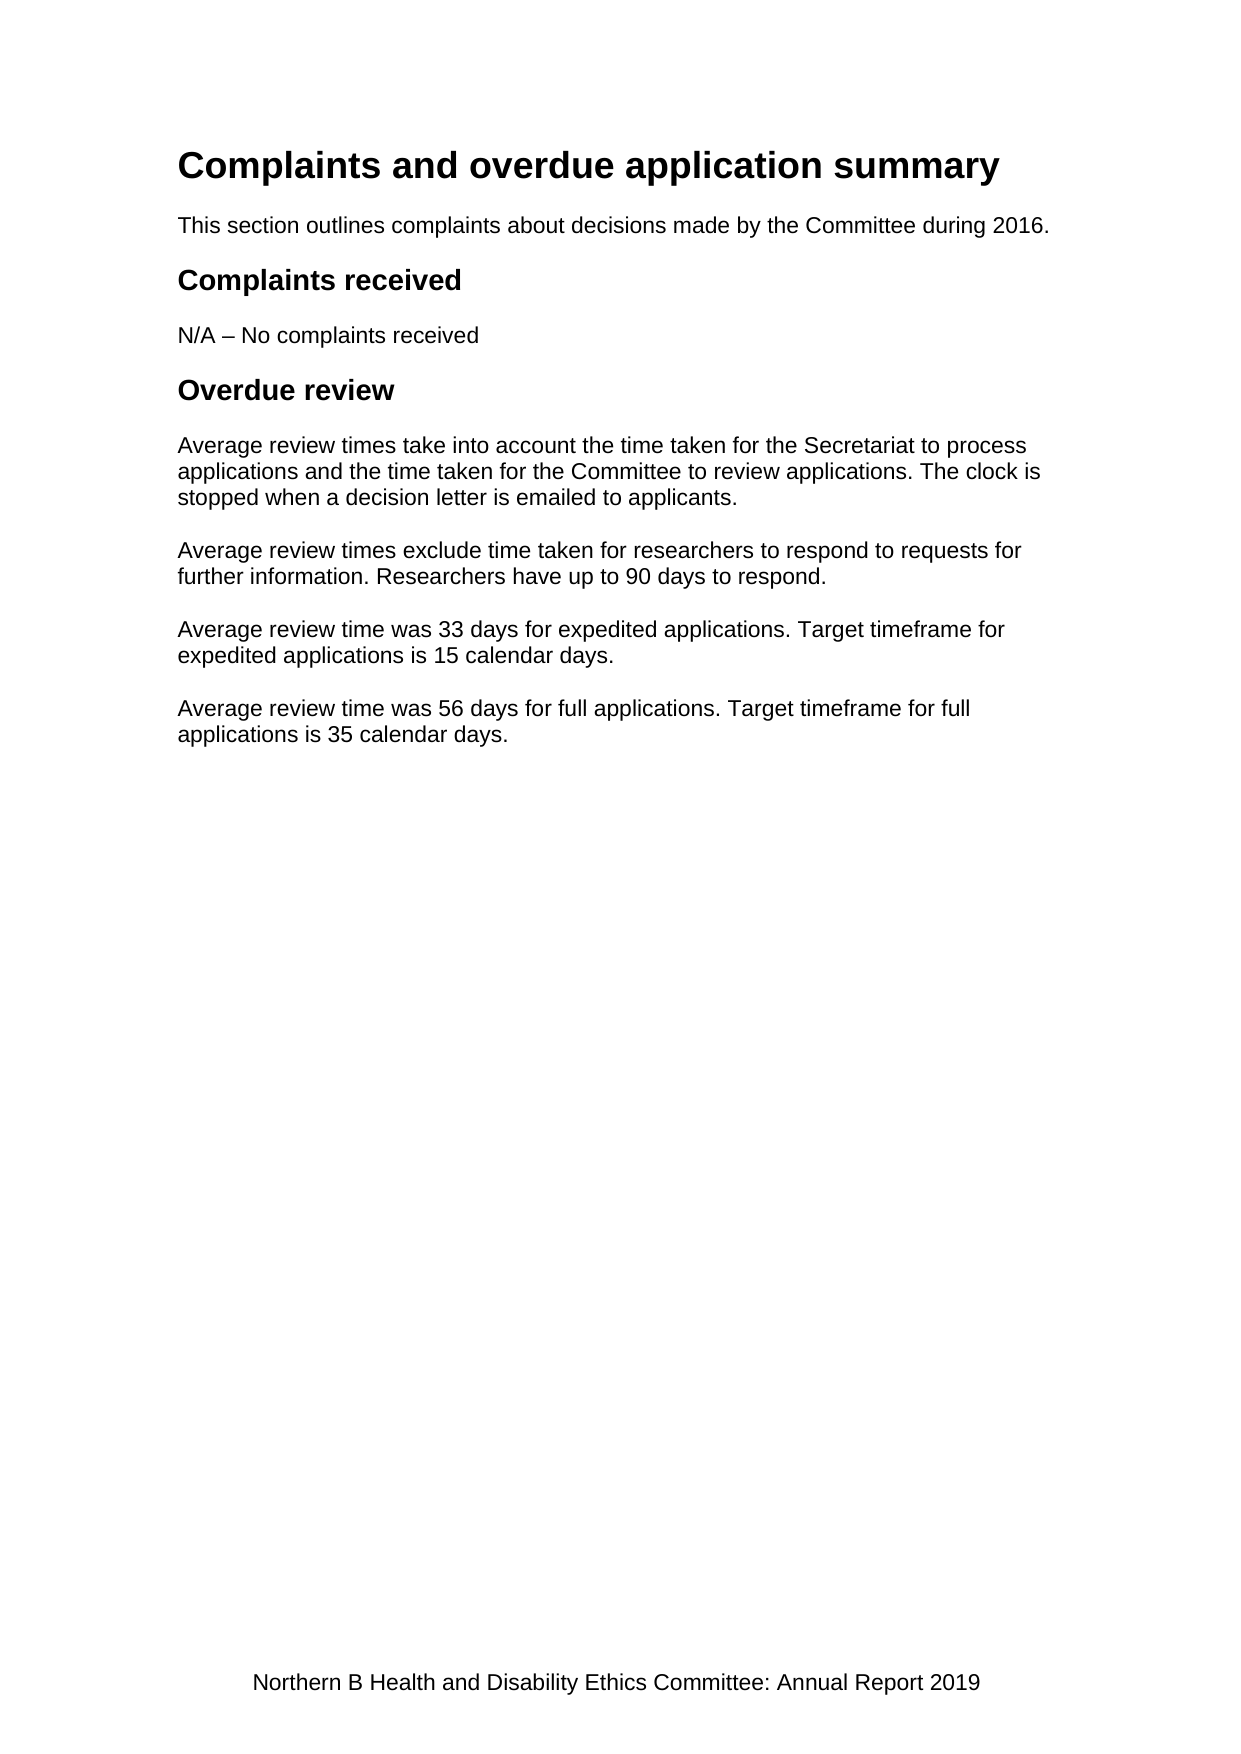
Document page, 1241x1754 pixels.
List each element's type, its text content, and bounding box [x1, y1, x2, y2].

text Average review time was 56 days for full applications. Target timeframe for full applications is 35 calendar days. [177, 695, 1063, 748]
subtitle Complaints and overdue application summary [177, 144, 1098, 187]
text N/A – No complaints received [177, 322, 1063, 348]
text Average review time was 33 days for expedited applications. Target timeframe for expedited applications is 15 calendar days. [177, 616, 1063, 669]
text This section outlines complaints about decisions made by the Committee during 2016. [177, 212, 1063, 238]
text Average review times exclude time taken for researchers to respond to requests for further information. Researchers have up to 90 days to respond. [177, 537, 1063, 590]
subtitle Complaints received [177, 263, 1063, 297]
subtitle Overdue review [177, 373, 1063, 407]
text Average review times take into account the time taken for the Secretariat to process applications and the time taken for the Committee to review applications. The clock is stopped when a decision letter is emailed to applicants. [177, 432, 1063, 511]
